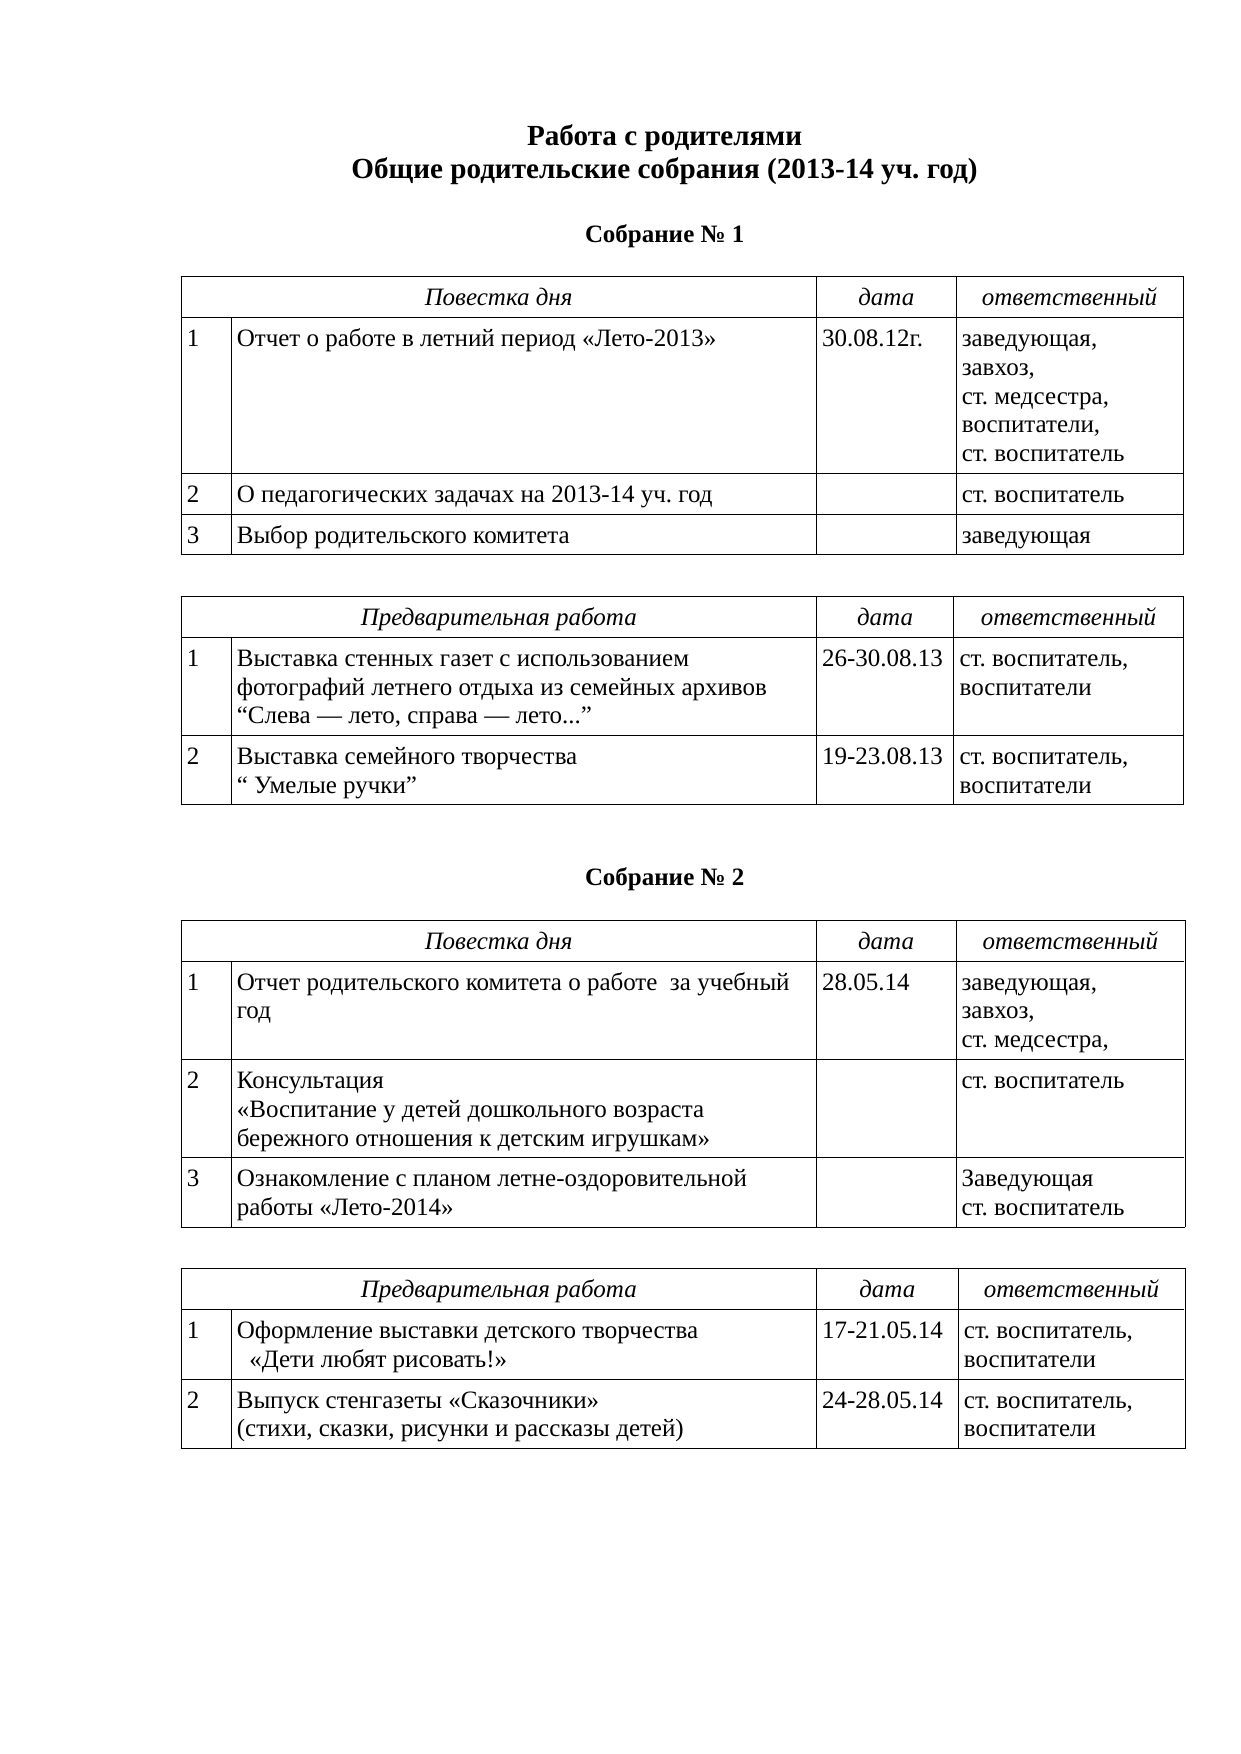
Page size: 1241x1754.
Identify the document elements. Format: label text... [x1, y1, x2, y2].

table_cell 1 [182, 318, 231, 473]
table_cell Отчет о работе в летний период «Лето-2013» [232, 318, 816, 473]
table_header Предварительная работа [182, 1269, 816, 1309]
table_cell 3 [182, 515, 231, 554]
table_cell ст. воспитатель, воспитатели [959, 1379, 1185, 1448]
table_cell 2 [182, 474, 231, 513]
table_header Повестка дня [182, 921, 816, 961]
table_header дата [817, 277, 956, 317]
table_cell [817, 1060, 956, 1157]
table_cell [817, 515, 956, 554]
table_cell Ознакомление с планом летне-оздоровительной работы «Лето-2014» [232, 1158, 816, 1227]
table_cell 26-30.08.13 [817, 638, 953, 735]
table_header ответственный [954, 597, 1183, 637]
table_cell Оформление выставки детского творчества «Дети любят рисовать!» [232, 1310, 816, 1378]
table_header Повестка дня [182, 277, 816, 317]
table_cell заведующая, завхоз, ст. медсестра, воспитатели, ст. воспитатель [957, 318, 1183, 473]
table_cell 2 [182, 1060, 231, 1157]
table_cell Выпуск стенгазеты «Сказочники» (стихи, сказки, рисунки и рассказы детей) [232, 1380, 816, 1448]
table_cell 2 [182, 1380, 231, 1448]
table_header дата [817, 597, 953, 637]
table_cell Выбор родительского комитета [232, 515, 816, 554]
table_cell 17-21.05.14 [817, 1310, 958, 1378]
table_cell Заведующая ст. воспитатель [957, 1157, 1185, 1227]
table_cell [817, 1158, 956, 1227]
table_cell Выставка семейного творчества “ Умелые ручки” [232, 736, 816, 804]
table_header дата [817, 921, 956, 961]
table_cell [817, 474, 956, 513]
table_cell Консультация «Воспитание у детей дошкольного возраста бережного отношения к детским игрушкам» [232, 1060, 816, 1157]
table_cell 1 [182, 962, 231, 1059]
table_cell заведующая, завхоз, ст. медсестра, [957, 961, 1185, 1059]
table_header ответственный [959, 1269, 1185, 1309]
table_cell 1 [182, 1310, 231, 1378]
table_cell ст. воспитатель, воспитатели [959, 1309, 1185, 1378]
table_header дата [817, 1269, 958, 1309]
table_cell заведующая [957, 515, 1183, 554]
table_cell 28.05.14 [817, 962, 956, 1059]
table_cell 2 [182, 736, 231, 804]
text Работа с родителями [177, 118, 1152, 152]
table_header ответственный [957, 921, 1185, 961]
table_cell Выставка стенных газет с использованием фотографий летнего отдыха из семейных архивов “Слева — лето, справа — лето...” [232, 638, 816, 735]
table_cell ст. воспитатель, воспитатели [954, 736, 1183, 804]
table_cell 3 [182, 1158, 231, 1227]
text Собрание № 2 [177, 862, 1152, 891]
text Общие родительские собрания (2013-14 уч. год) [177, 152, 1152, 185]
table_cell О педагогических задачах на 2013-14 уч. год [232, 474, 816, 513]
table_cell Отчет родительского комитета о работе за учебный год [232, 962, 816, 1059]
table_header ответственный [957, 277, 1183, 317]
table_cell ст. воспитатель [957, 474, 1183, 513]
table_header Предварительная работа [182, 597, 816, 637]
text Собрание № 1 [177, 219, 1152, 247]
table_cell ст. воспитатель [957, 1059, 1185, 1157]
table_cell 1 [182, 638, 231, 735]
table_cell 24-28.05.14 [817, 1380, 958, 1448]
table_cell 30.08.12г. [817, 318, 956, 473]
table_cell ст. воспитатель, воспитатели [954, 638, 1183, 735]
table_cell 19-23.08.13 [817, 736, 953, 804]
